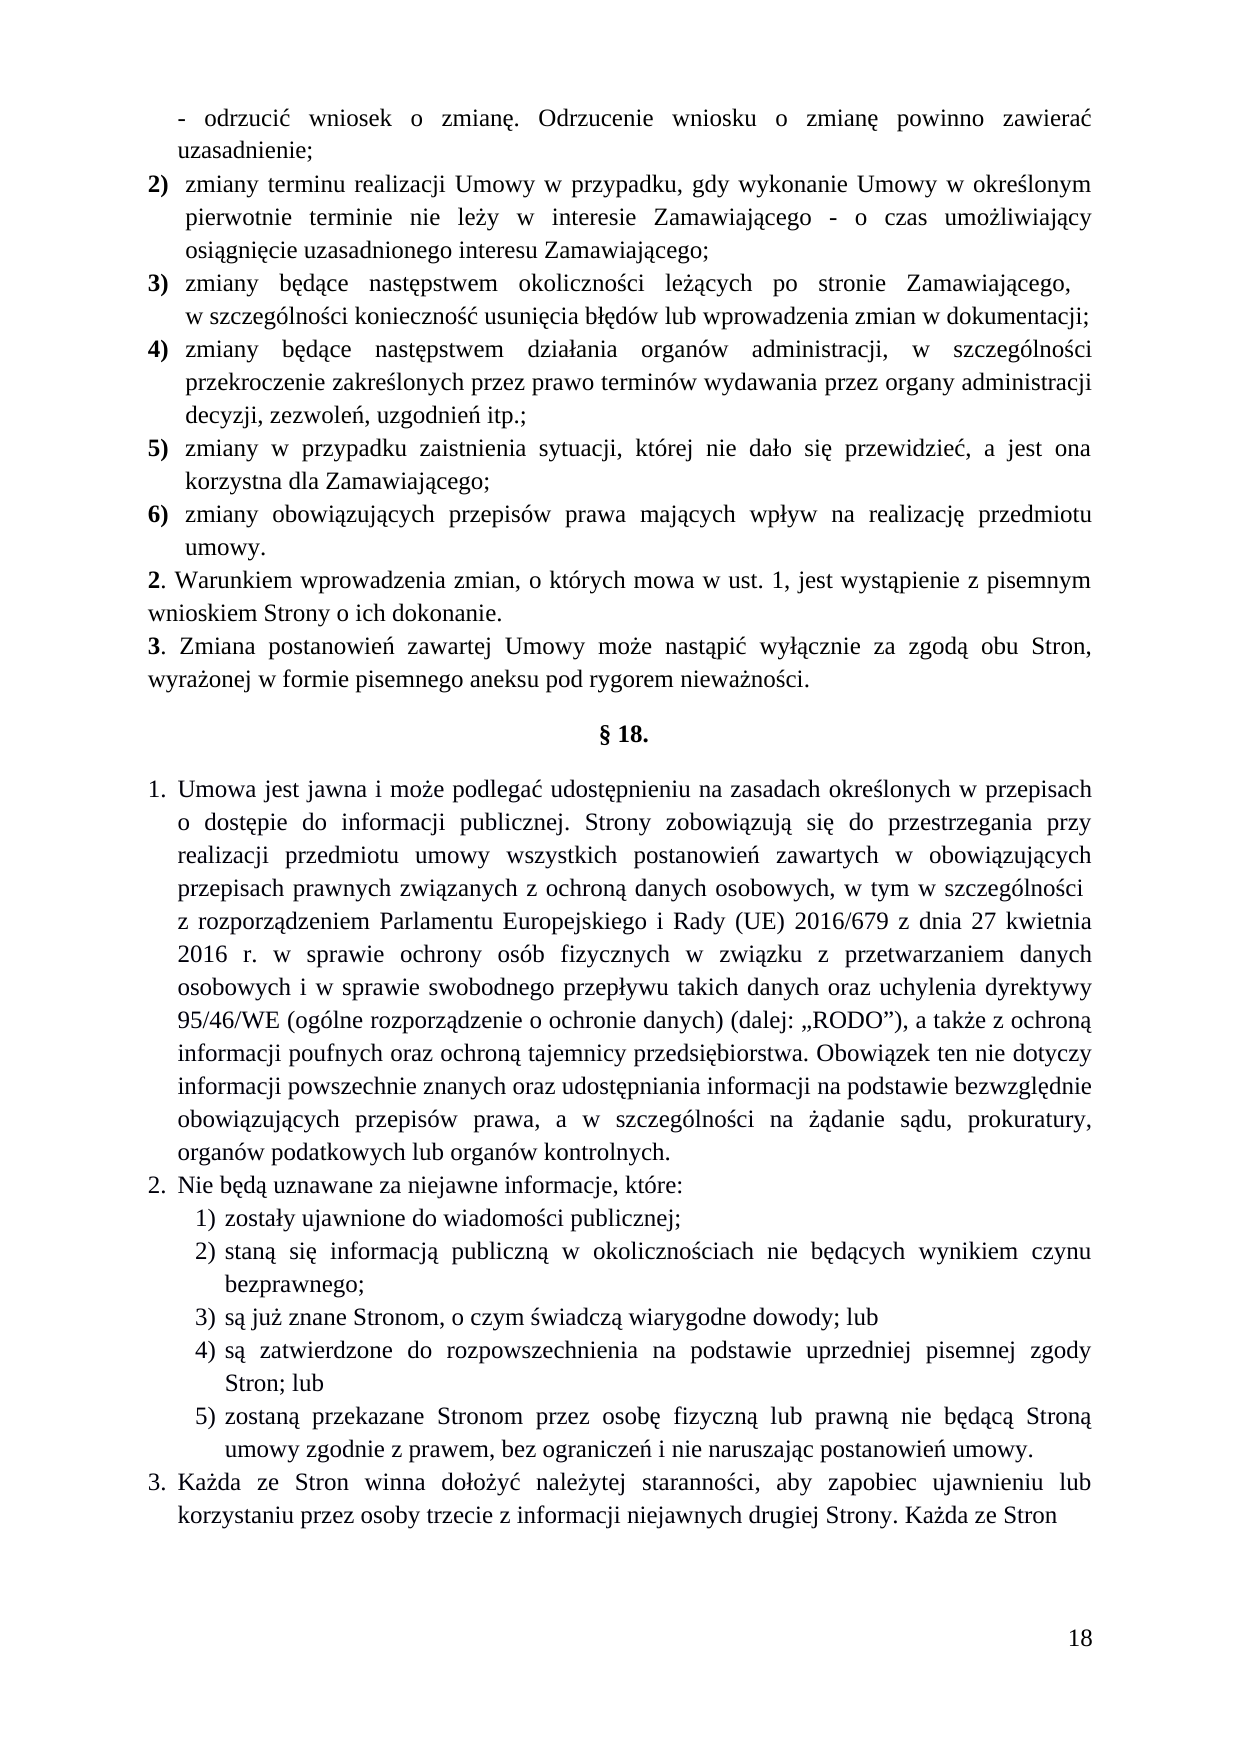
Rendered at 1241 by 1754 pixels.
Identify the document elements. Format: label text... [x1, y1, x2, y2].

list zmiany obowiązujących przepisów prawa mających wpływ na realizację przedmiotu umowy. [148, 499, 1092, 561]
list zostały ujawnione do wiadomości publicznej; [195, 1203, 1092, 1232]
text - odrzucić wniosek o zmianę. Odrzucenie wniosku o zmianę powinno zawierać uzasadnienie; [177, 103, 1092, 164]
list Umowa jest jawna i może podlegać udostępnieniu na zasadach określonych w przepisach o dostępie do informacji publicznej. Strony zobowiązują się do przestrzegania przy realizacji przedmiotu umowy wszystkich postanowień zawartych w obowiązujących przepisach prawnych związanych z ochroną danych osobowych, w tym w szczególności z rozporządzeniem Parlamentu Europejskiego i Rady (UE) 2016/679 z dnia 27 kwietnia 2016 r. w sprawie ochrony osób fizycznych w związku z przetwarzaniem danych osobowych i w sprawie swobodnego przepływu takich danych oraz uchylenia dyrektywy 95/46/WE (ogólne rozporządzenie o ochronie danych) (dalej: „RODO”), a także z ochroną informacji poufnych oraz ochroną tajemnicy przedsiębiorstwa. Obowiązek ten nie dotyczy informacji powszechnie znanych oraz udostępniania informacji na podstawie bezwzględnie obowiązujących przepisów prawa, a w szczególności na żądanie sądu, prokuratury, organów podatkowych lub organów kontrolnych. [148, 774, 1092, 1166]
list zmiany w przypadku zaistnienia sytuacji, której nie dało się przewidzieć, a jest ona korzystna dla Zamawiającego; [148, 433, 1092, 494]
list zmiany będące następstwem okoliczności leżących po stronie Zamawiającego, w szczególności konieczność usunięcia błędów lub wprowadzenia zmian w dokumentacji; [148, 268, 1092, 329]
text 3. Zmiana postanowień zawartej Umowy może nastąpić wyłącznie za zgodą obu Stron, wyrażonej w formie pisemnego aneksu pod rygorem nieważności. [148, 631, 1092, 693]
list są już znane Stronom, o czym świadczą wiarygodne dowody; lub [195, 1302, 1092, 1331]
list staną się informacją publiczną w okolicznościach nie będących wynikiem czynu bezprawnego; [195, 1236, 1092, 1298]
list Nie będą uznawane za niejawne informacje, które: [148, 1170, 1092, 1199]
list są zatwierdzone do rozpowszechnienia na podstawie uprzedniej pisemnej zgody Stron; lub [195, 1335, 1092, 1397]
text § 18. [155, 719, 1092, 748]
list Każda ze Stron winna dołożyć należytej staranności, aby zapobiec ujawnieniu lub korzystaniu przez osoby trzecie z informacji niejawnych drugiej Strony. Każda ze Stron [148, 1467, 1092, 1529]
list zostaną przekazane Stronom przez osobę fizyczną lub prawną nie będącą Stroną umowy zgodnie z prawem, bez ograniczeń i nie naruszając postanowień umowy. [195, 1401, 1092, 1463]
text 2. Warunkiem wprowadzenia zmian, o których mowa w ust. 1, jest wystąpienie z pisemnym wnioskiem Strony o ich dokonanie. [148, 565, 1092, 627]
list zmiany terminu realizacji Umowy w przypadku, gdy wykonanie Umowy w określonym pierwotnie terminie nie leży w interesie Zamawiającego - o czas umożliwiający osiągnięcie uzasadnionego interesu Zamawiającego; [148, 169, 1092, 263]
list zmiany będące następstwem działania organów administracji, w szczególności przekroczenie zakreślonych przez prawo terminów wydawania przez organy administracji decyzji, zezwoleń, uzgodnień itp.; [148, 334, 1092, 428]
